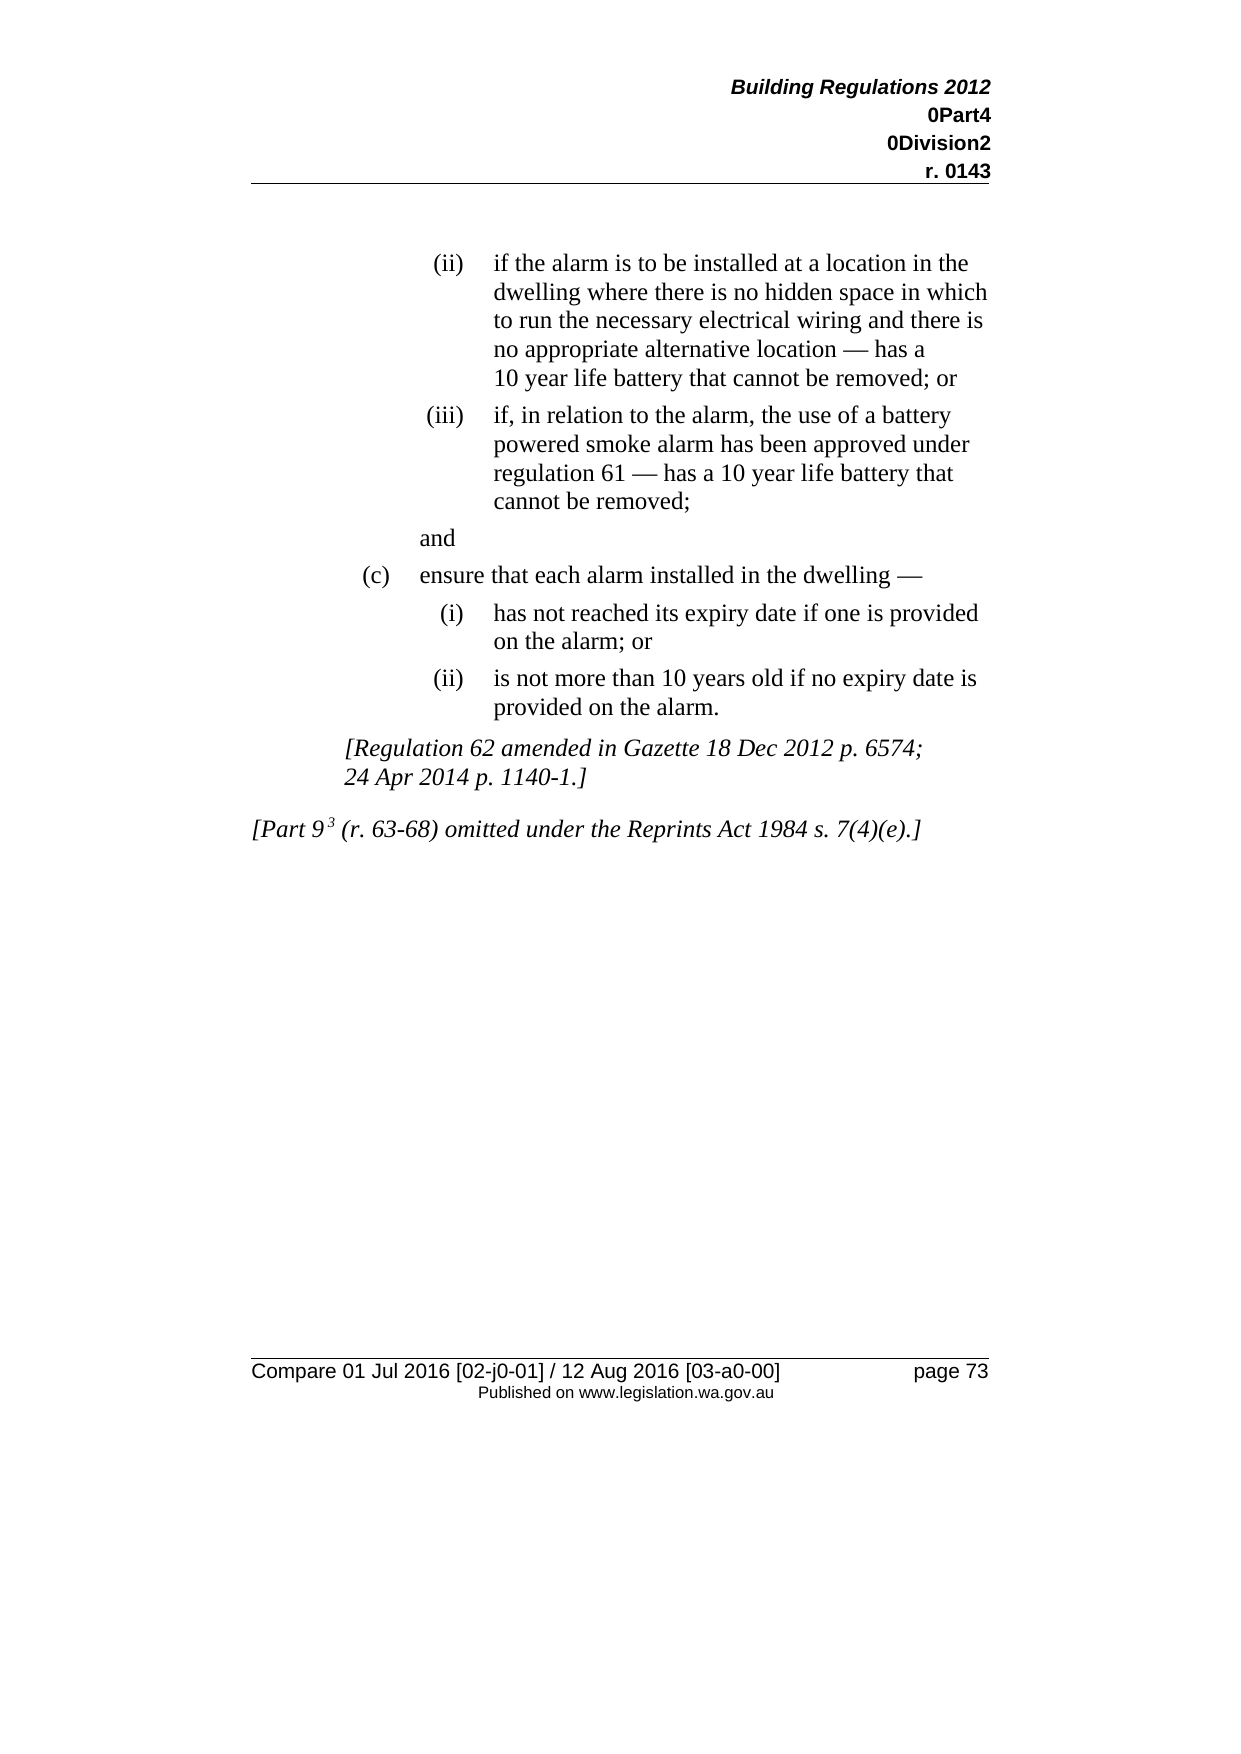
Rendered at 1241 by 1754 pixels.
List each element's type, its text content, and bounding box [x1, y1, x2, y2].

text (ii) is not more than 10 years old if no expiry date is provided on the alarm. [251, 663, 989, 721]
text (iii) if, in relation to the alarm, the use of a battery powered smoke alarm has been approved under regulation 61 — has a 10 year life battery that cannot be removed; [251, 400, 989, 515]
text and [251, 523, 989, 552]
text (ii) if the alarm is to be installed at a location in the dwelling where there is no hidden space in which to run the necessary electrical wiring and there is no appropriate alternative location — has a 10 year life battery that cannot be removed; or [251, 248, 989, 392]
text (c) ensure that each alarm installed in the dwelling — [251, 561, 989, 589]
text [Part 9 3 (r. 63-68) omitted under the Reprints Act 1984 s. 7(4)(e).] [251, 814, 989, 843]
text [Regulation 62 amended in Gazette 18 Dec 2012 p. 6574; 24 Apr 2014 p. 1140-1.] [251, 733, 989, 791]
text (i) has not reached its expiry date if one is provided on the alarm; or [251, 598, 989, 655]
